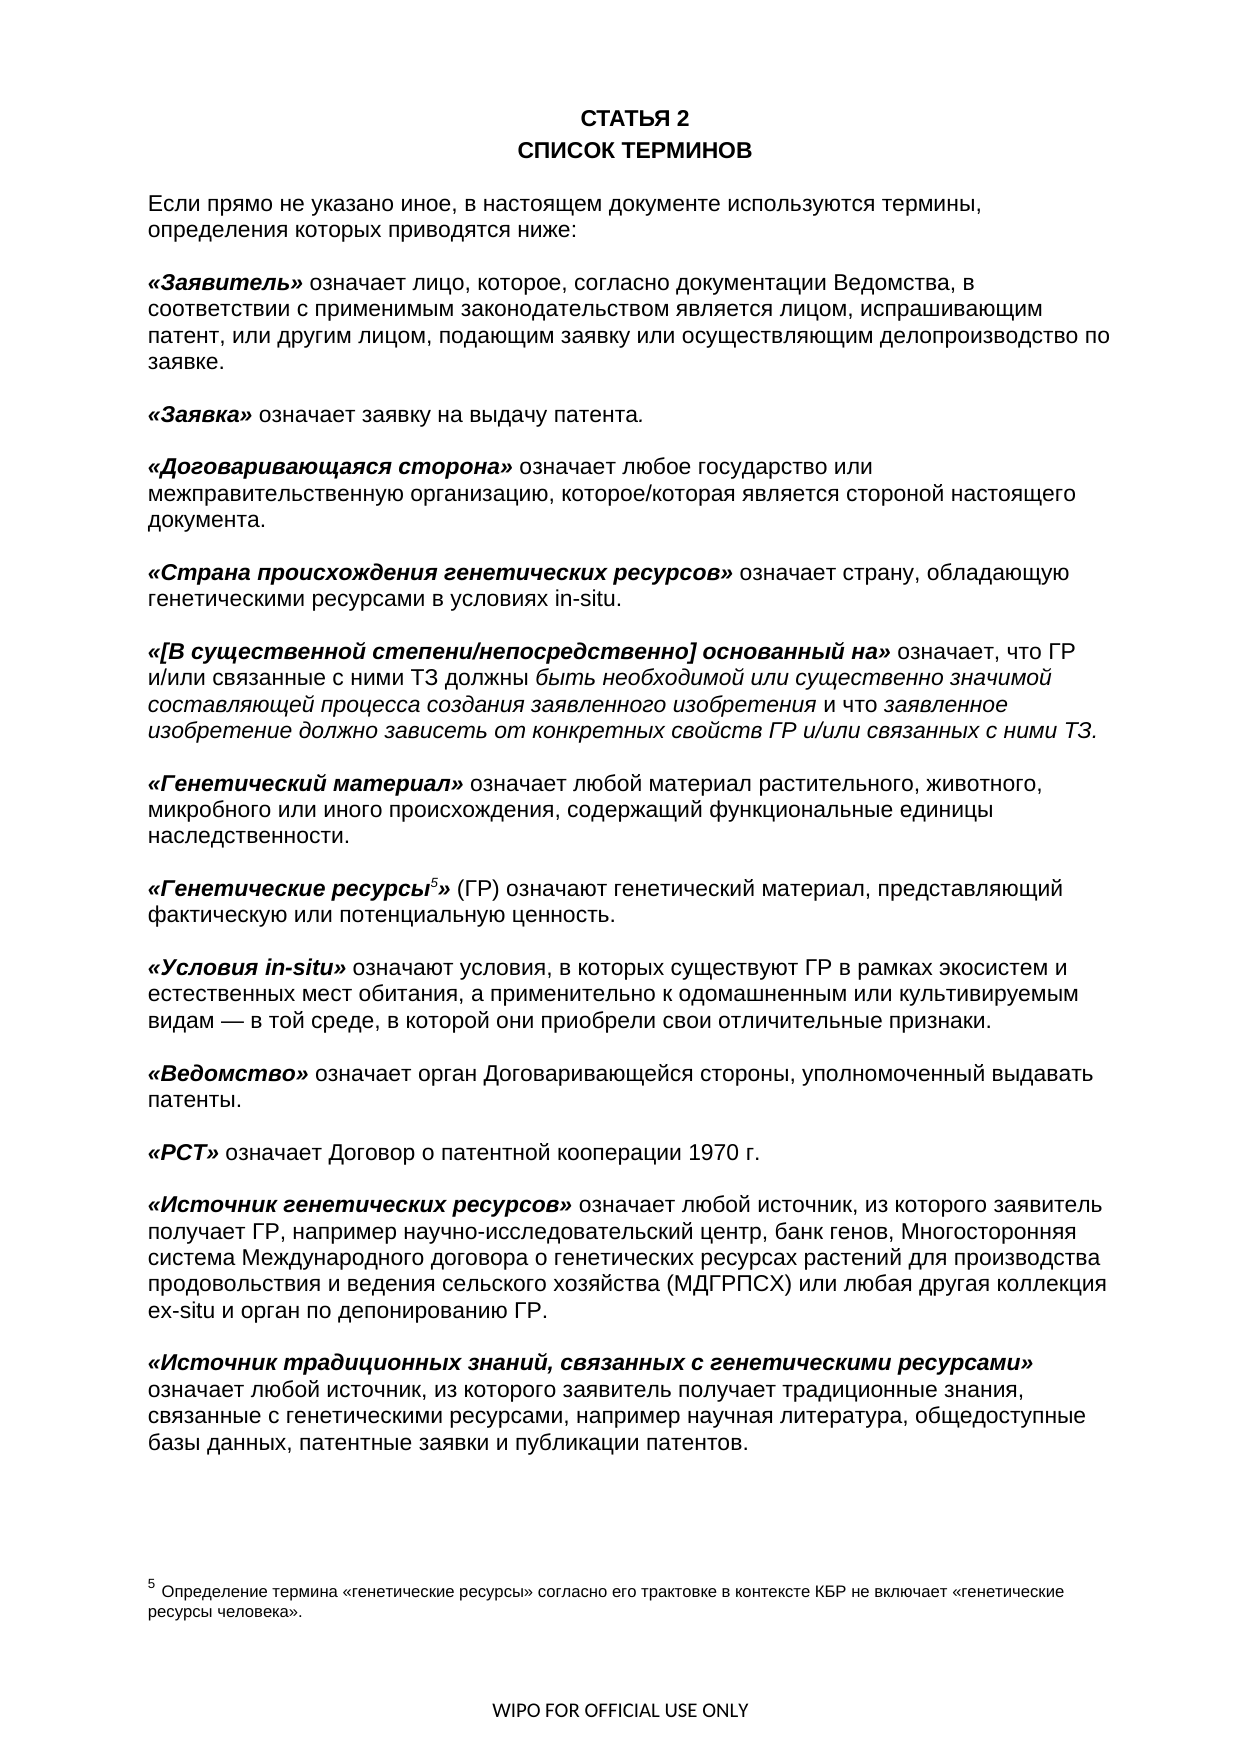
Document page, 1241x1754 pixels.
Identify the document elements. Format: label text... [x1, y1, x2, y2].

text «Генетический материал» означает любой материал растительного, животного, микробного или иного происхождения, содержащий функциональные единицы наследственности. [148, 769, 1122, 849]
text «[В существенной степени/непосредственно] основанный на» означает, что ГР и/или связанные с ними ТЗ должны быть необходимой или существенно значимой составляющей процесса создания заявленного изобретения и что заявленное изобретение должно зависеть от конкретных свойств ГР и/или связанных с ними ТЗ. [148, 638, 1122, 743]
text «Заявка» означает заявку на выдачу патента. [148, 401, 1122, 427]
text «Договаривающаяся сторона» означает любое государство или межправительственную организацию, которое/которая является стороной настоящего документа. [148, 453, 1122, 532]
text «Условия in-situ» означают условия, в которых существуют ГР в рамках экосистем и естественных мест обитания, а применительно к одомашненным или культивируемым видам — в той среде, в которой они приобрели свои отличительные признаки. [148, 954, 1122, 1033]
text «Страна происхождения генетических ресурсов» означает страну, обладающую генетическими ресурсами в условиях in-situ. [148, 559, 1122, 611]
text СПИСОК ТЕРМИНОВ [148, 137, 1122, 163]
subtitle СТАТЬЯ 2 [148, 104, 1122, 131]
text «Ведомство» означает орган Договаривающейся стороны, уполномоченный выдавать патенты. [148, 1059, 1122, 1112]
text «Источник генетических ресурсов» означает любой источник, из которого заявитель получает ГР, например научно-исследовательский центр, банк генов, Многосторонняя система Международного договора о генетических ресурсах растений для производства продовольствия и ведения сельского хозяйства (МДГРПСХ) или любая другая коллекция ex-situ и орган по депонированию ГР. [148, 1191, 1122, 1323]
text «PCT» означает Договор о патентной кооперации 1970 г. [148, 1138, 1122, 1165]
text «Источник традиционных знаний, связанных с генетическими ресурсами» означает любой источник, из которого заявитель получает традиционные знания, связанные с генетическими ресурсами, например научная литература, общедоступные базы данных, патентные заявки и публикации патентов. [148, 1349, 1122, 1455]
text «Заявитель» означает лицо, которое, согласно документации Ведомства, в соответствии с применимым законодательством является лицом, испрашивающим патент, или другим лицом, подающим заявку или осуществляющим делопроизводство по заявке. [148, 269, 1122, 374]
text Если прямо не указано иное, в настоящем документе используются термины, определения которых приводятся ниже: [148, 190, 1122, 242]
text «Генетические ресурсы» (ГР) означают генетический материал, представляющий фактическую или потенциальную ценность. [148, 875, 1122, 928]
